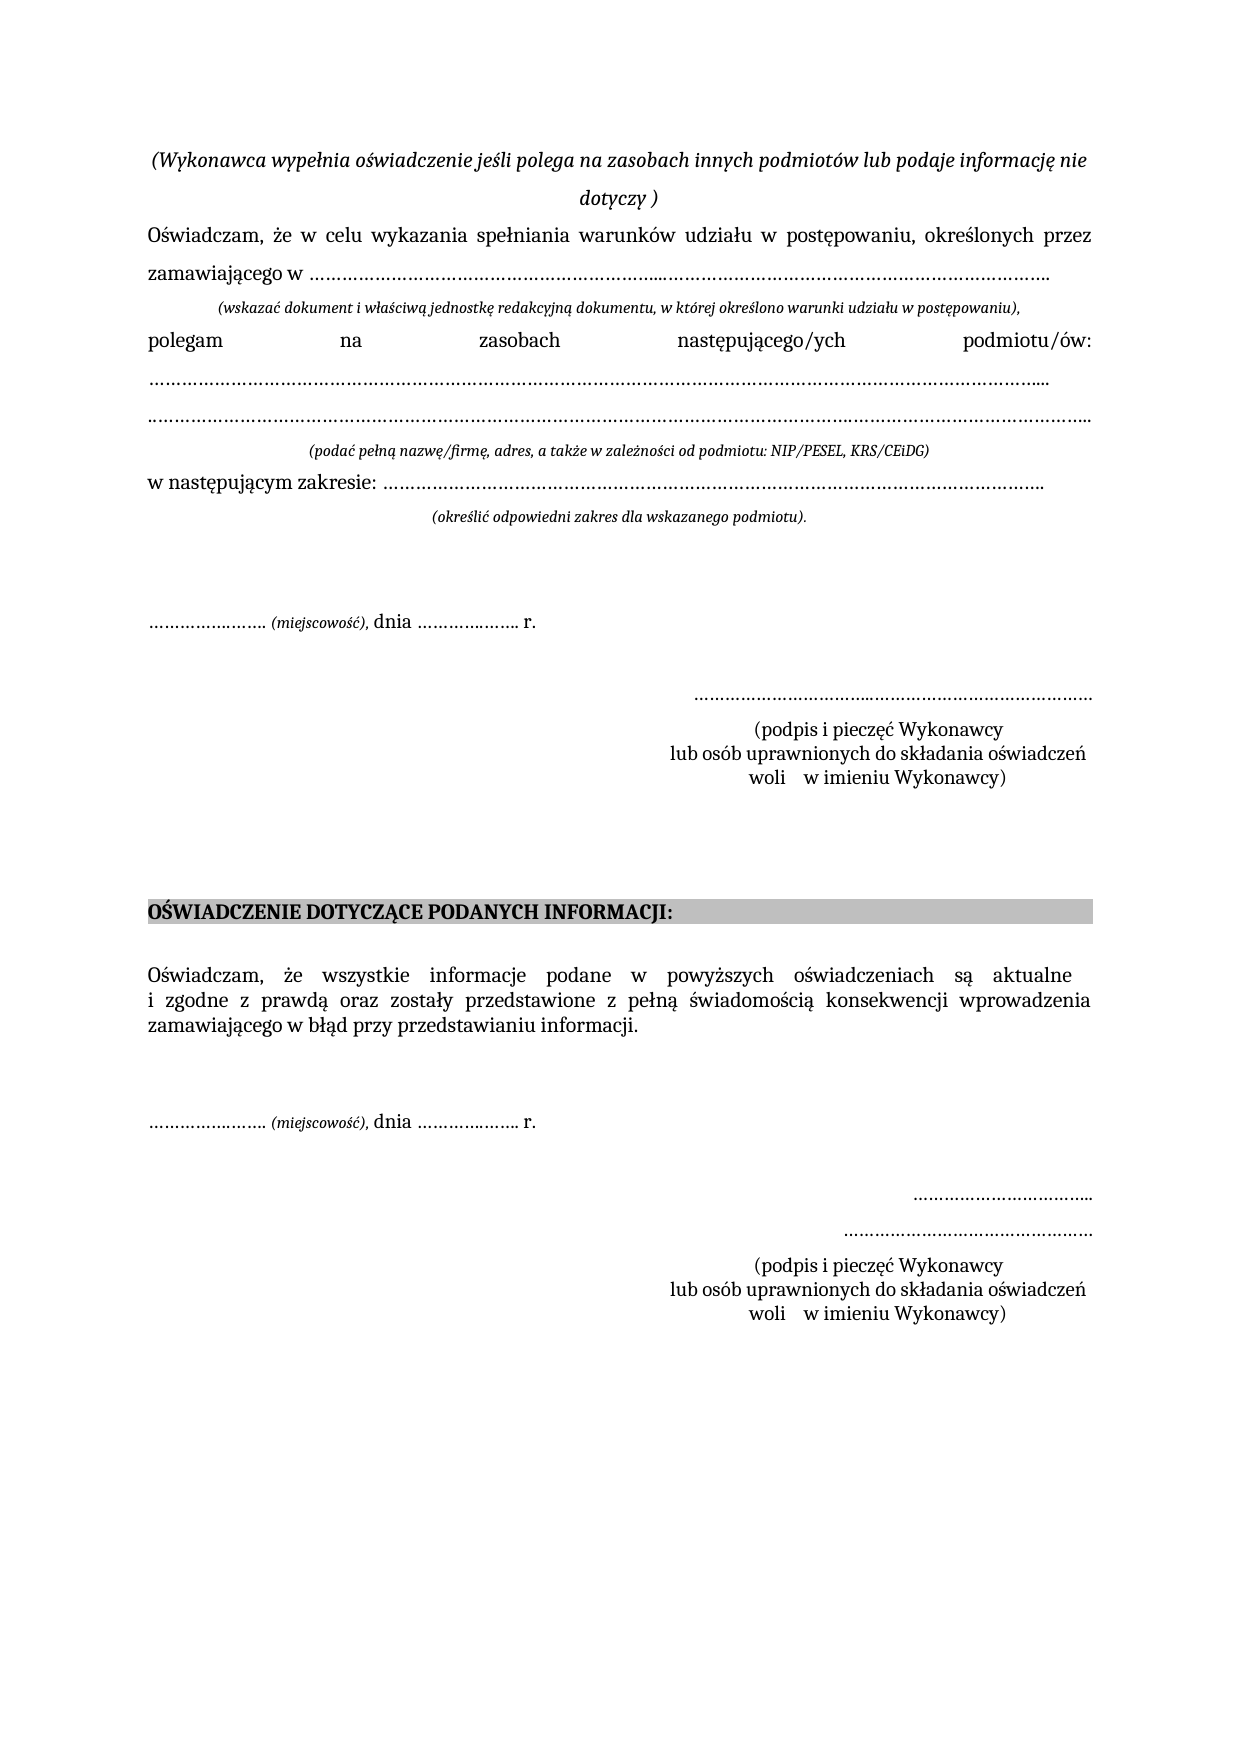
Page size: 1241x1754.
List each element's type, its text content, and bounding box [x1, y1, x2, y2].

text (podać pełną nazwę/firmę, adres, a także w zależności od podmiotu: NIP/PESEL, KRS/CEiDG) [148, 441, 1093, 460]
text (Wykonawca wypełnia oświadczenie jeśli polega na zasobach innych podmiotów lub podaje informację nie dotyczy ) [148, 148, 1093, 211]
text ……………………………..…………………………………… [148, 682, 1093, 706]
text ..……………………………………………………………………………………………………………….…………………………………….. [148, 403, 1093, 428]
text Oświadczam, że wszystkie informacje podane w powyższych oświadczeniach są aktualne i zgodne z prawdą oraz zostały przedstawione z pełną świadomością konsekwencji wprowadzenia zamawiającego w błąd przy przedstawianiu informacji. [148, 962, 1093, 1038]
text …………….……. (miejscowość), dnia ………….……. r. [148, 1110, 1093, 1134]
text lub osób uprawnionych do składania oświadczeń woli w imieniu Wykonawcy) [664, 1278, 1093, 1326]
text ……………………………..………………………………………… [148, 1182, 1093, 1242]
text …………….……. (miejscowość), dnia ………….……. r. [148, 610, 1093, 634]
text (wskazać dokument i właściwą jednostkę redakcyjną dokumentu, w której określono warunki udziału w postępowaniu), [148, 299, 1093, 318]
text lub osób uprawnionych do składania oświadczeń woli w imieniu Wykonawcy) [664, 742, 1093, 790]
text (podpis i pieczęć Wykonawcy [664, 718, 1093, 742]
text OŚWIADCZENIE DOTYCZĄCE PODANYCH INFORMACJI: [148, 899, 1093, 924]
text w następującym zakresie: …………………………………………………………………………………………………………. [148, 470, 1093, 495]
text (podpis i pieczęć Wykonawcy [664, 1254, 1093, 1278]
text polegam na zasobach następującego/ych podmiotu/ów: ………………………………………………………………………………………………………………………………………………... [148, 328, 1093, 391]
text (określić odpowiedni zakres dla wskazanego podmiotu). [148, 508, 1093, 527]
text Oświadczam, że w celu wykazania spełniania warunków udziału w postępowaniu, określonych przez zamawiającego w ………………………………………………………...……………………………………………………………. [148, 223, 1093, 286]
